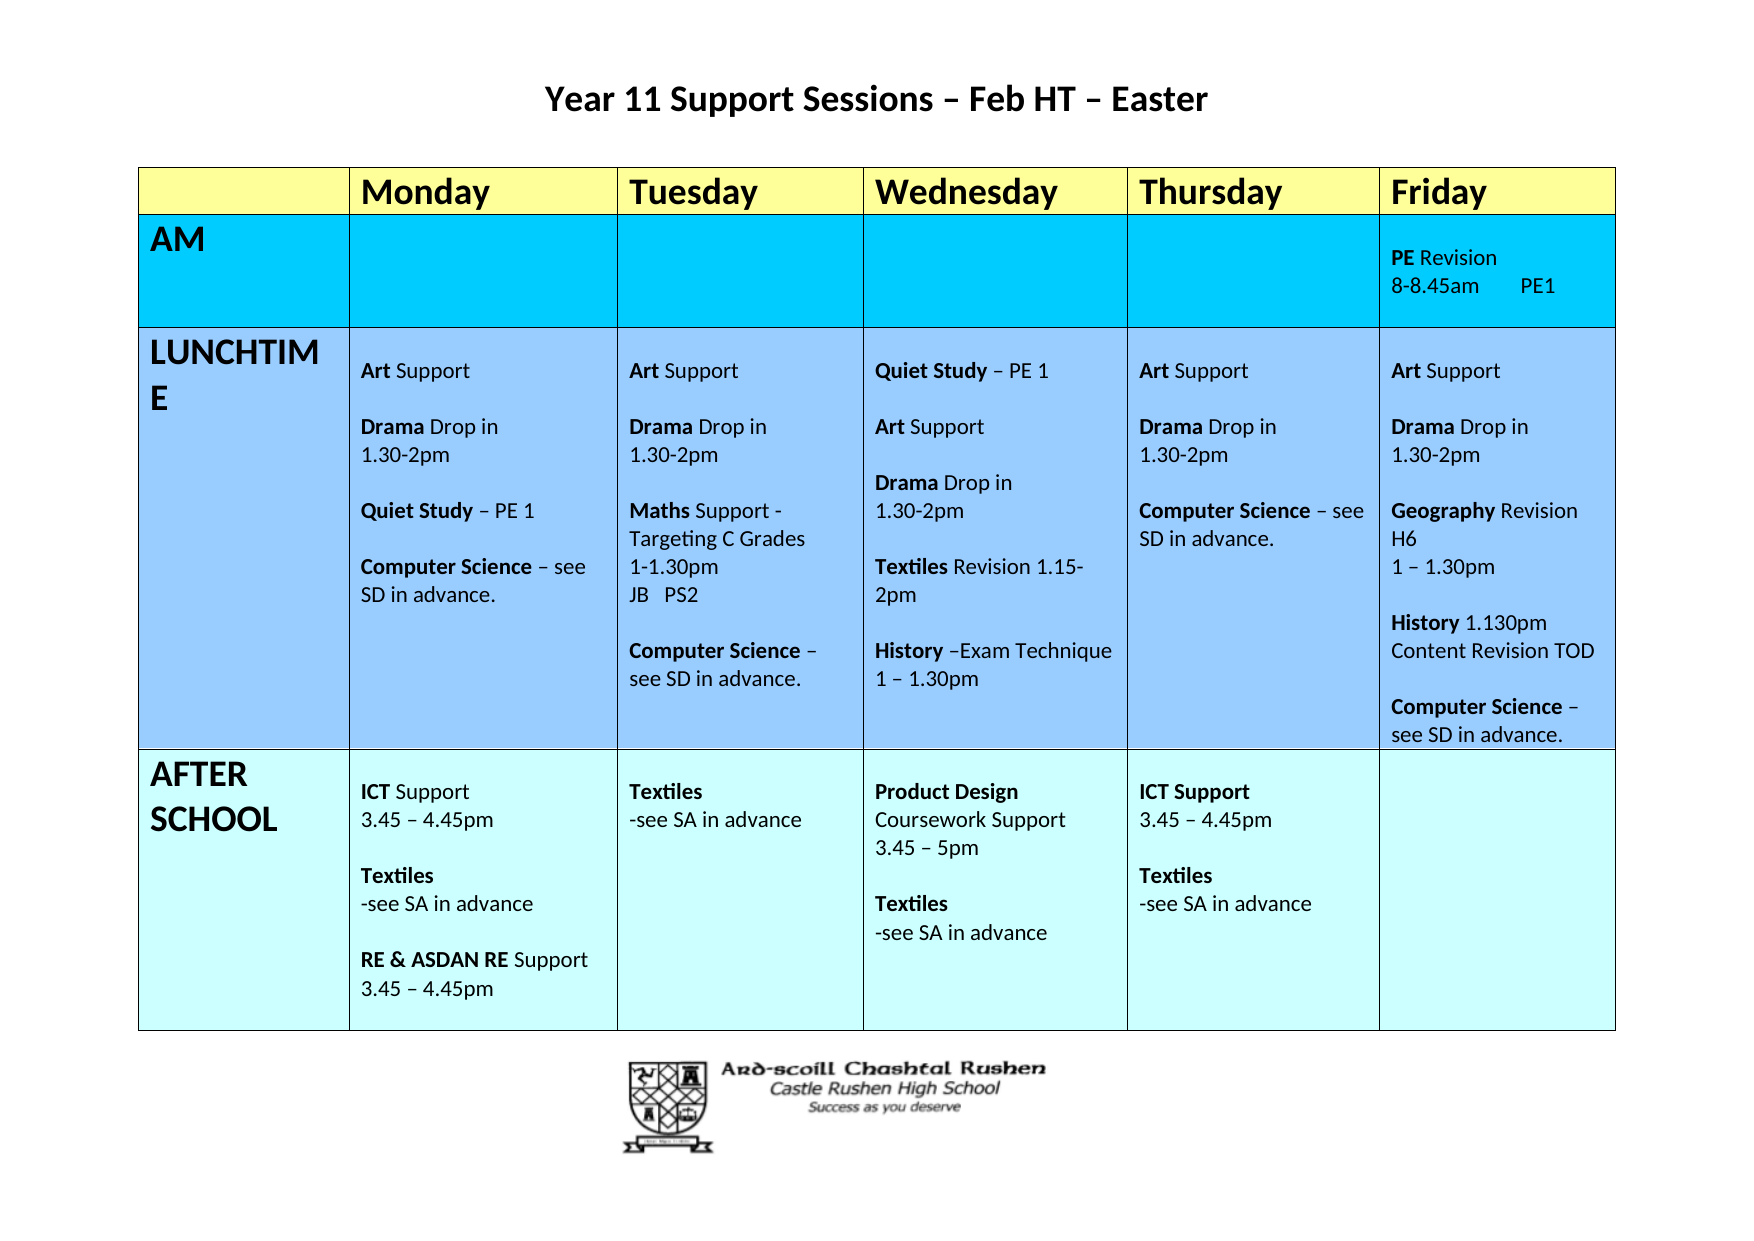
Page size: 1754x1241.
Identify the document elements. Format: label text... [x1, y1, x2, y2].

table_cell [864, 215, 1127, 327]
table_cell Art Support Drama Drop in 1.30-2pm Quiet Study – PE 1 Computer Science – see SD in advance. [350, 328, 617, 748]
table_header Tuesday [618, 168, 863, 214]
table_cell ICT Support 3.45 – 4.45pm Textiles -see SA in advance RE & ASDAN RE Support 3.45 – 4.45pm [350, 750, 617, 1030]
table_header Wednesday [864, 168, 1127, 214]
table_cell [350, 215, 617, 327]
table_cell LUNCHTIME [139, 328, 349, 748]
table_cell ICT Support 3.45 – 4.45pm Textiles -see SA in advance [1128, 750, 1379, 1030]
table_cell [1380, 750, 1615, 1030]
picture [600, 1043, 1092, 1161]
table_cell [1128, 215, 1379, 327]
table_cell Quiet Study – PE 1 Art Support Drama Drop in 1.30-2pm Textiles Revision 1.15-2pm History –Exam Technique 1 – 1.30pm [864, 328, 1127, 748]
table_cell [618, 215, 863, 327]
table_cell Art Support Drama Drop in 1.30-2pm Computer Science – see SD in advance. [1128, 328, 1379, 748]
table_cell Product Design Coursework Support 3.45 – 5pm Textiles -see SA in advance [864, 750, 1127, 1030]
table_cell AM [139, 215, 349, 327]
table_cell AFTER SCHOOL [139, 750, 349, 1030]
table_header Thursday [1128, 168, 1379, 214]
table_header Friday [1380, 168, 1615, 214]
table_cell Textiles -see SA in advance [618, 750, 863, 1030]
text Year 11 Support Sessions – Feb HT – Easter [150, 75, 1604, 121]
table_cell PE Revision 8-8.45am PE1 [1380, 215, 1615, 327]
table_cell Art Support Drama Drop in 1.30-2pm Geography Revision H6 1 – 1.30pm History 1.130pm Content Revision TOD Computer Science – see SD in advance. [1380, 328, 1615, 748]
table_cell Art Support Drama Drop in 1.30-2pm Maths Support - Targeting C Grades 1-1.30pm JB PS2 Computer Science – see SD in advance. [618, 328, 863, 748]
table_header Monday [350, 168, 617, 214]
table_header [139, 168, 349, 214]
